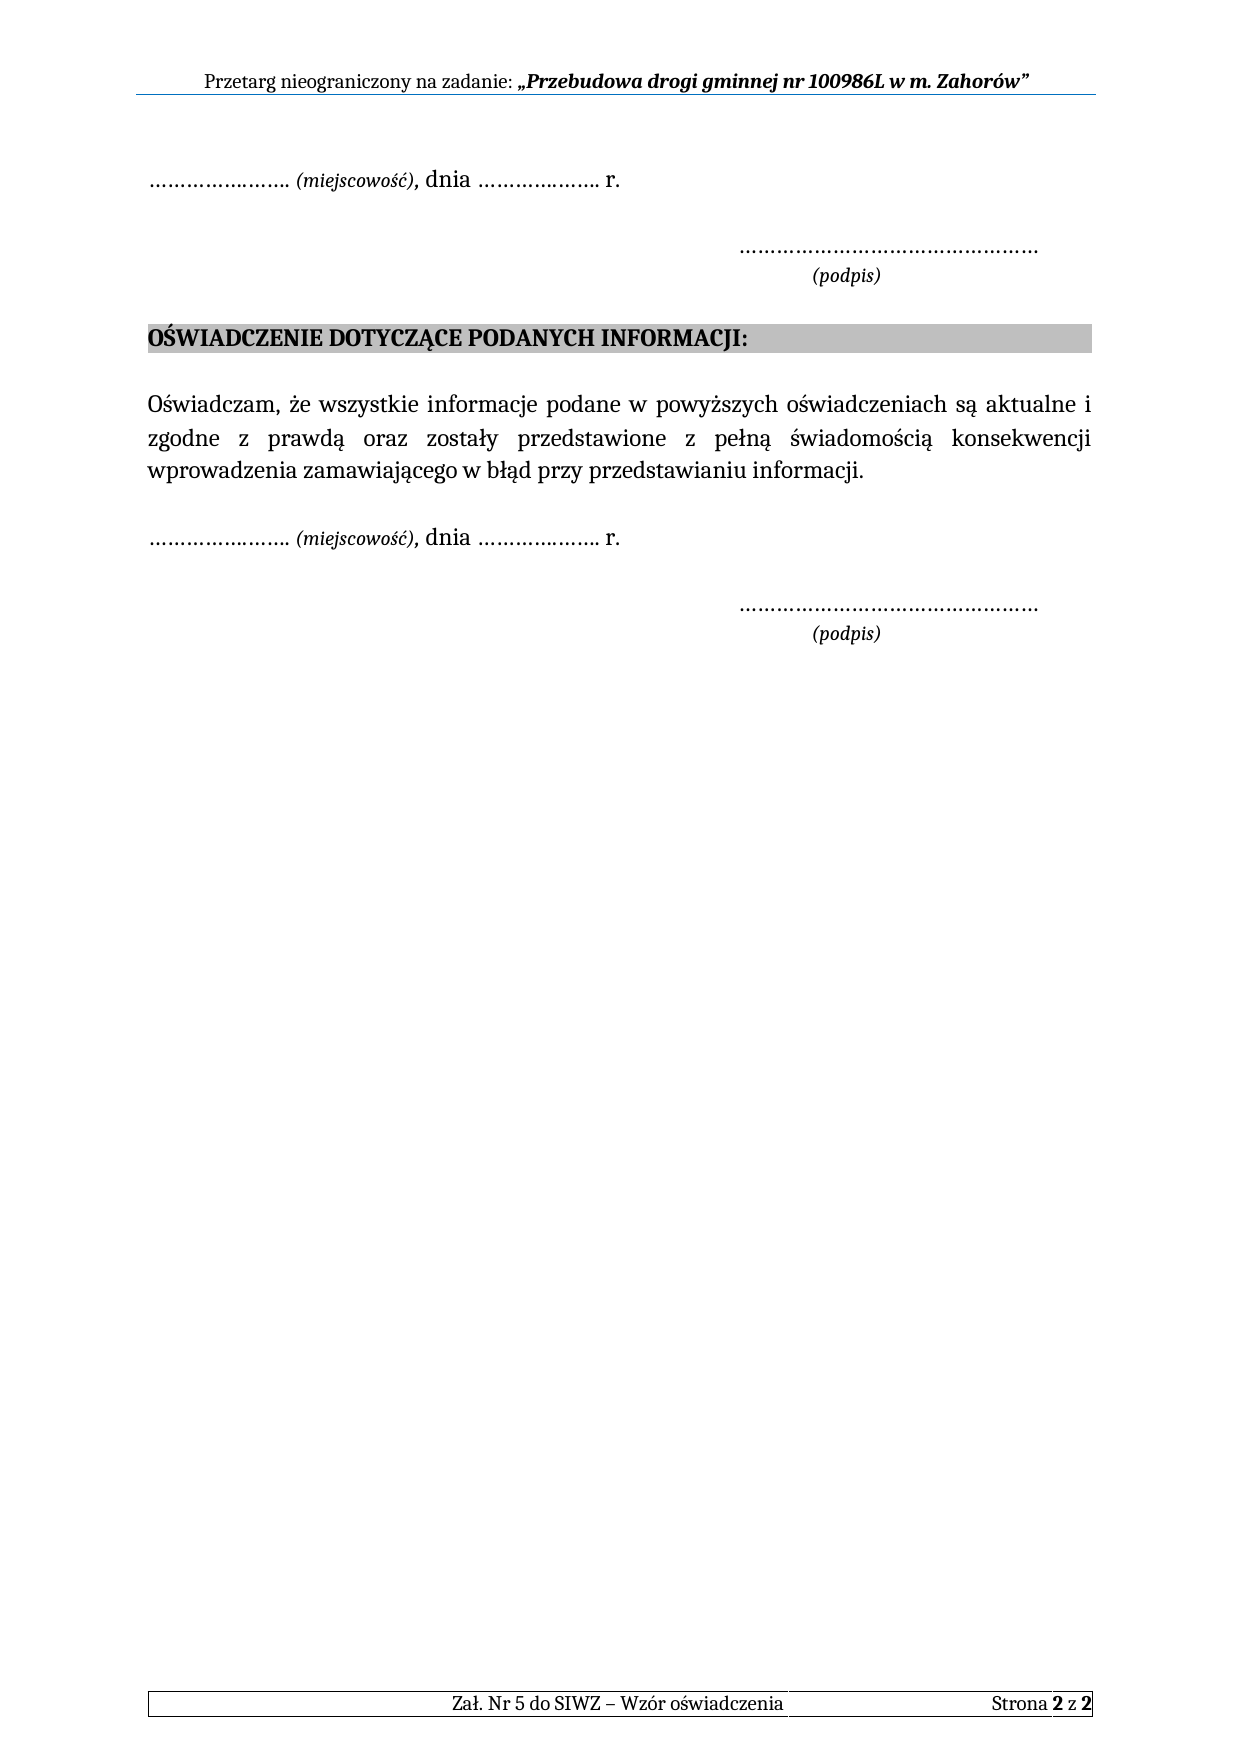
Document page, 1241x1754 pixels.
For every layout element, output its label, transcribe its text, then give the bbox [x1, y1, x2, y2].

text OŚWIADCZENIE DOTYCZĄCE PODANYCH INFORMACJI: [148, 324, 1092, 353]
text (podpis) [738, 264, 1092, 288]
text Oświadczam, że wszystkie informacje podane w powyższych oświadczeniach są aktualne i zgodne z prawdą oraz zostały przedstawione z pełną świadomością konsekwencji wprowadzenia zamawiającego w błąd przy przedstawianiu informacji. [148, 390, 1092, 485]
text …………….……. (miejscowość), dnia ………….……. r. [148, 165, 1092, 193]
text (podpis) [738, 622, 1092, 646]
text ………………………………………… [148, 231, 1092, 259]
text ………………………………………… [148, 588, 1092, 617]
text …………….……. (miejscowość), dnia ………….……. r. [148, 522, 1092, 551]
